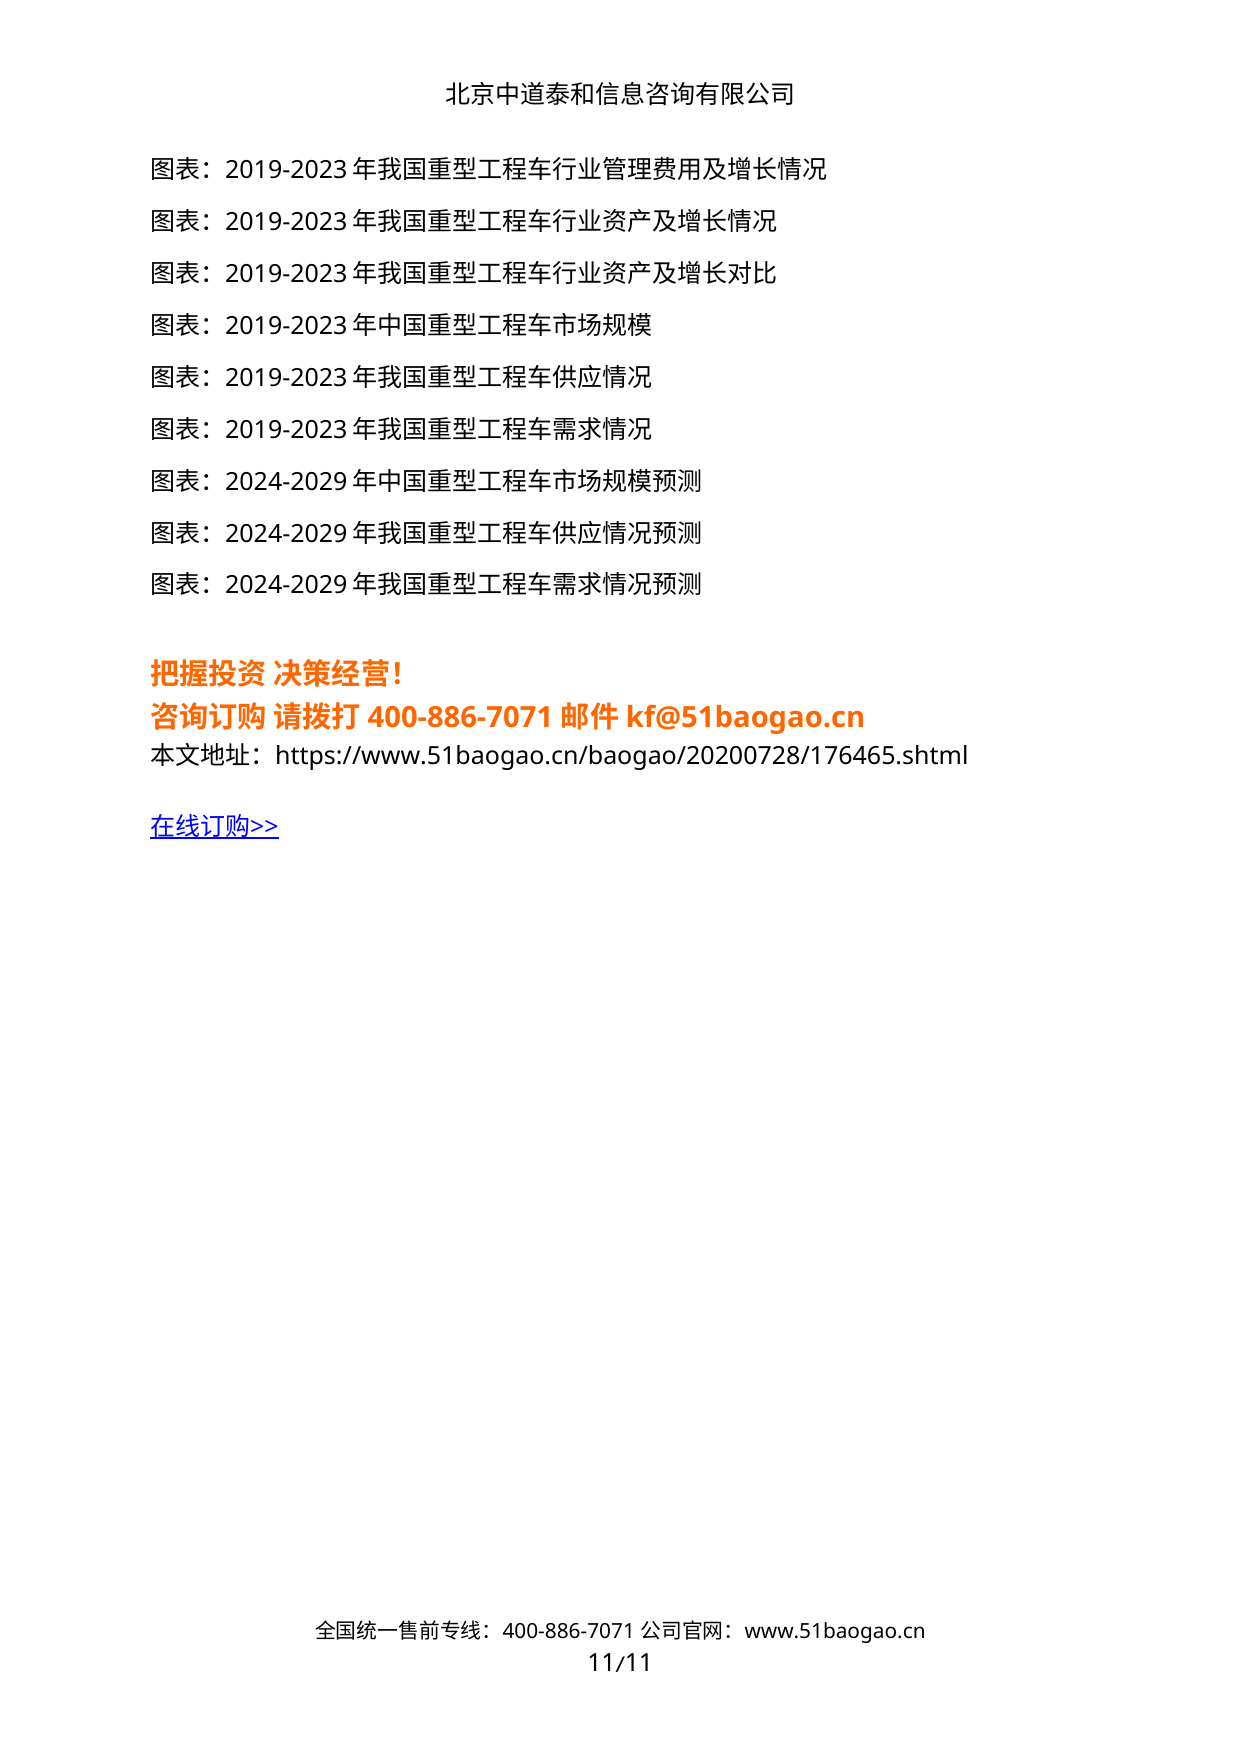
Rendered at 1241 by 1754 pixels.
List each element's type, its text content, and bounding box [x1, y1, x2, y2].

text 图表：2019-2023年我国重型工程车行业资产及增长对比 [150, 254, 1090, 290]
text 图表：2019-2023年我国重型工程车行业管理费用及增长情况 [150, 150, 1090, 186]
text 图表：2019-2023年我国重型工程车需求情况 [150, 409, 1090, 446]
text 图表：2024-2029年中国重型工程车市场规模预测 [150, 461, 1090, 497]
text 图表：2024-2029年我国重型工程车供应情况预测 [150, 513, 1090, 549]
text 在线订购>> [150, 772, 1090, 842]
text 图表：2024-2029年我国重型工程车需求情况预测 [150, 565, 1090, 601]
text 把握投资 决策经营！咨询订购 请拨打 400-886-7071 邮件 kf@51baogao.cn本文地址：https://www.51baogao.cn/baogao/20200728/176465.shtml [150, 617, 1090, 772]
text 图表：2019-2023年我国重型工程车行业资产及增长情况 [150, 202, 1090, 238]
text 图表：2019-2023年中国重型工程车市场规模 [150, 306, 1090, 342]
text 图表：2019-2023年我国重型工程车供应情况 [150, 357, 1090, 394]
